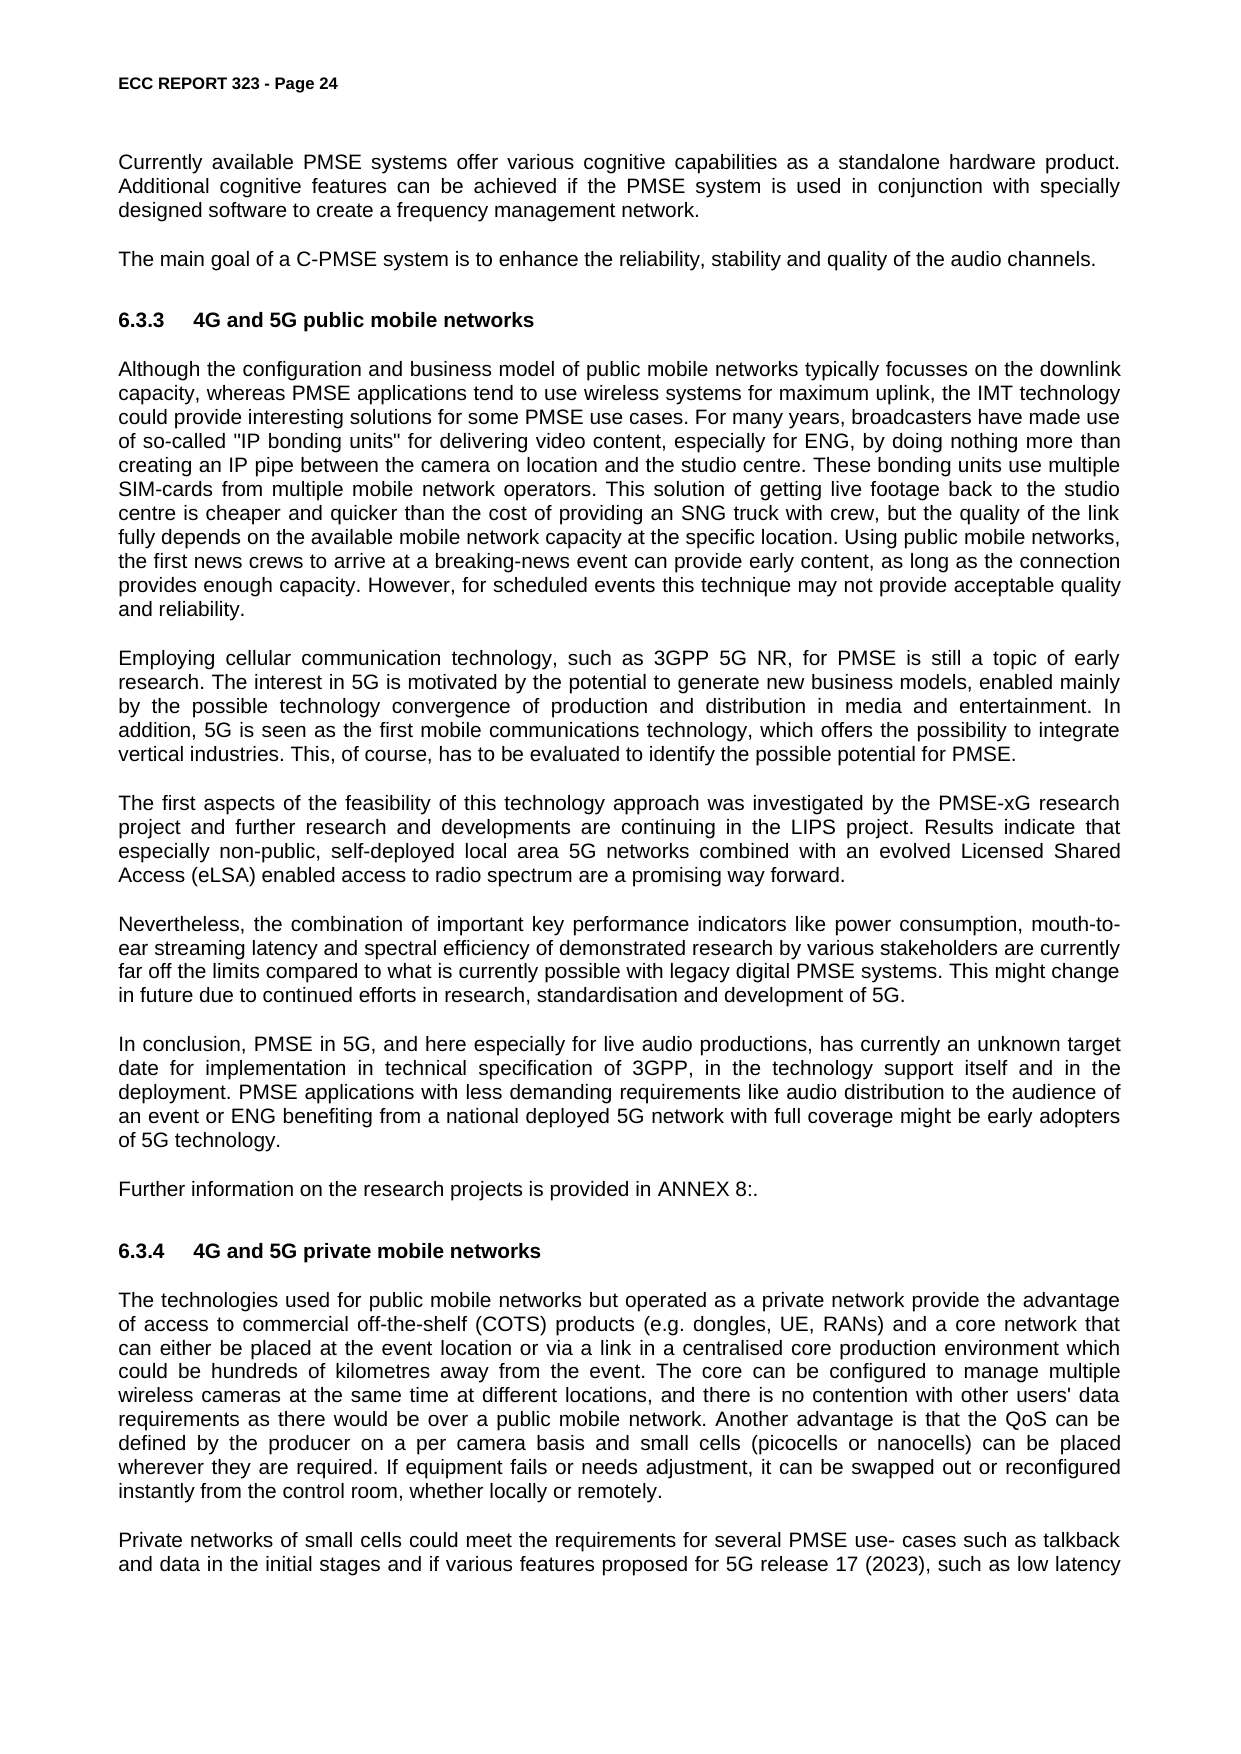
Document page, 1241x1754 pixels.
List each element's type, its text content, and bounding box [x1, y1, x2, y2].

text Further information on the research projects is provided in Annex 8. [118, 1177, 1122, 1201]
text Although the configuration and business model of public mobile networks typically focusses on the downlink capacity, whereas PMSE applications tend to use wireless systems for maximum uplink, the IMT technology could provide interesting solutions for some PMSE use cases. For many years, broadcasters have made use of so-called "IP bonding units" for delivering video content, especially for ENG, by doing nothing more than creating an IP pipe between the camera on location and the studio centre. These bonding units use multiple SIM-cards from multiple mobile network operators. This solution of getting live footage back to the studio centre is cheaper and quicker than the cost of providing an SNG truck with crew, but the quality of the link fully depends on the available mobile network capacity at the specific location. Using public mobile networks, the first news crews to arrive at a breaking-news event can provide early content, as long as the connection provides enough capacity. However, for scheduled events this technique may not provide acceptable quality and reliability. [118, 357, 1122, 621]
subtitle 4G and 5G public mobile networks [118, 308, 1122, 332]
text Nevertheless, the combination of important key performance indicators like power consumption, mouth-to-ear streaming latency and spectral efficiency of demonstrated research by various stakeholders are currently far off the limits compared to what is currently possible with legacy digital PMSE systems. This might change in future due to continued efforts in research, standardisation and development of 5G. [118, 911, 1122, 1007]
text The first aspects of the feasibility of this technology approach was investigated by the PMSE-xG research project and further research and developments are continuing in the LIPS project. Results indicate that especially non-public, self-deployed local area 5G networks combined with an evolved Licensed Shared Access (eLSA) enabled access to radio spectrum are a promising way forward. [118, 791, 1122, 886]
text In conclusion, PMSE in 5G, and here especially for live audio productions, has currently an unknown target date for implementation in technical specification of 3GPP, in the technology support itself and in the deployment. PMSE applications with less demanding requirements like audio distribution to the audience of an event or ENG benefiting from a national deployed 5G network with full coverage might be early adopters of 5G technology. [118, 1032, 1122, 1152]
text The main goal of a C-PMSE system is to enhance the reliability, stability and quality of the audio channels. [118, 247, 1122, 271]
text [118, 1528, 1122, 1576]
text The technologies used for public mobile networks but operated as a private network provide the advantage of access to commercial off-the-shelf (COTS) products (e.g. dongles, UE, RANs) and a core network that can either be placed at the event location or via a link in a centralised core production environment which could be hundreds of kilometres away from the event. The core can be configured to manage multiple wireless cameras at the same time at different locations, and there is no contention with other users' data requirements as there would be over a public mobile network. Another advantage is that the QoS can be defined by the producer on a per camera basis and small cells (picocells or nanocells) can be placed wherever they are required. If equipment fails or needs adjustment, it can be swapped out or reconfigured instantly from the control room, whether locally or remotely. [118, 1287, 1122, 1503]
text Employing cellular communication technology, such as 3GPP 5G NR, for PMSE is still a topic of early research. The interest in 5G is motivated by the potential to generate new business models, enabled mainly by the possible technology convergence of production and distribution in media and entertainment. In addition, 5G is seen as the first mobile communications technology, which offers the possibility to integrate vertical industries. This, of course, has to be evaluated to identify the possible potential for PMSE. [118, 646, 1122, 766]
text Currently available PMSE systems offer various cognitive capabilities as a standalone hardware product. Additional cognitive features can be achieved if the PMSE system is used in conjunction with specially designed software to create a frequency management network. [118, 150, 1122, 222]
subtitle 4G and 5G private mobile networks [118, 1238, 1122, 1262]
